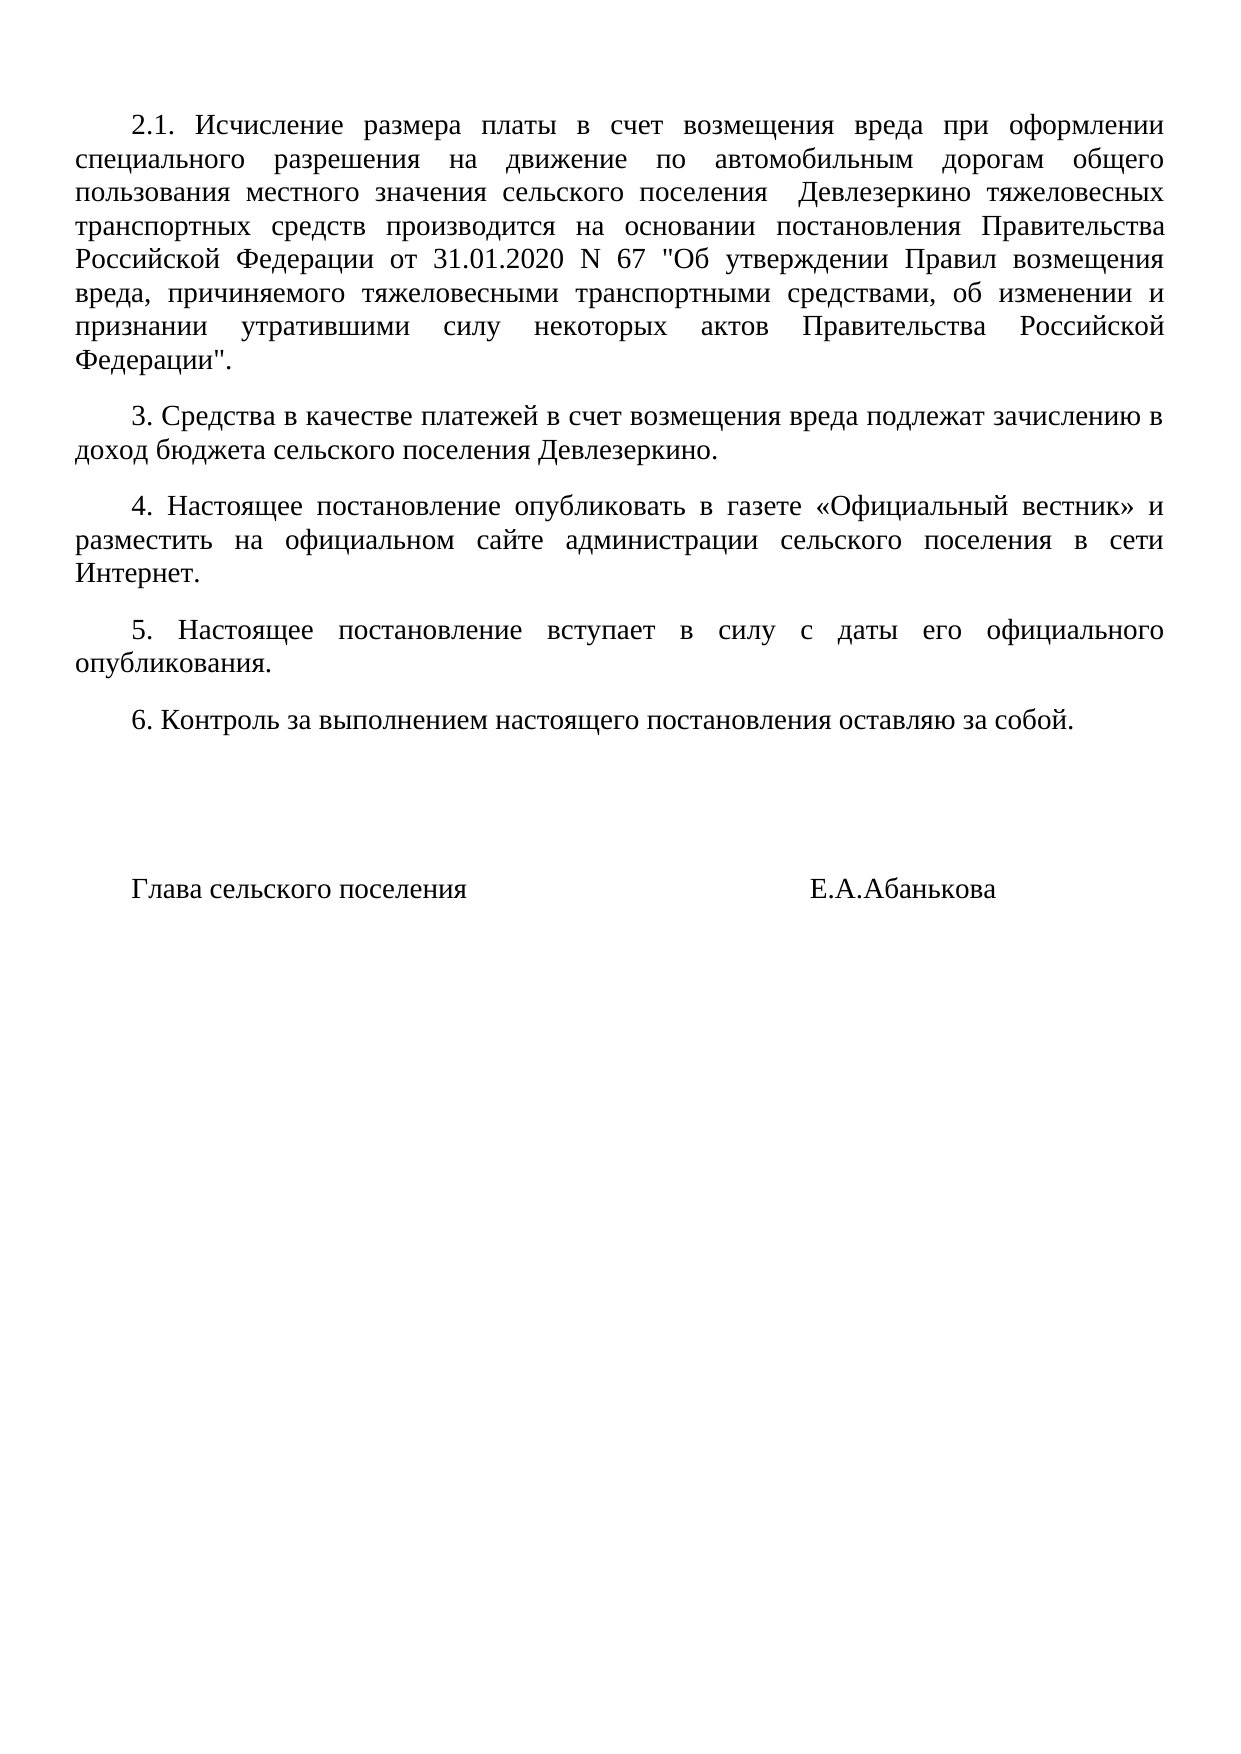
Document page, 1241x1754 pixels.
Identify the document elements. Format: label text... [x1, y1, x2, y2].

text 4. Настоящее постановление опубликовать в газете «Официальный вестник» и разместить на официальном сайте администрации сельского поселения в сети Интернет. [75, 488, 1165, 589]
text Глава сельского поселения Е.А.Абанькова [75, 871, 1165, 905]
text 5. Настоящее постановление вступает в силу с даты его официального опубликования. [75, 612, 1165, 679]
text 2.1. Исчисление размера платы в счет возмещения вреда при оформлении специального разрешения на движение по автомобильным дорогам общего пользования местного значения сельского поселения Девлезеркино тяжеловесных транспортных средств производится на основании постановления Правительства Российской Федерации от 31.01.2020 N 67 "Об утверждении Правил возмещения вреда, причиняемого тяжеловесными транспортными средствами, об изменении и признании утратившими силу некоторых актов Правительства Российской Федерации". [75, 107, 1165, 376]
text 6. Контроль за выполнением настоящего постановления оставляю за собой. [75, 702, 1165, 736]
text 3. Средства в качестве платежей в счет возмещения вреда подлежат зачислению в доход бюджета сельского поселения Девлезеркино. [75, 398, 1165, 466]
